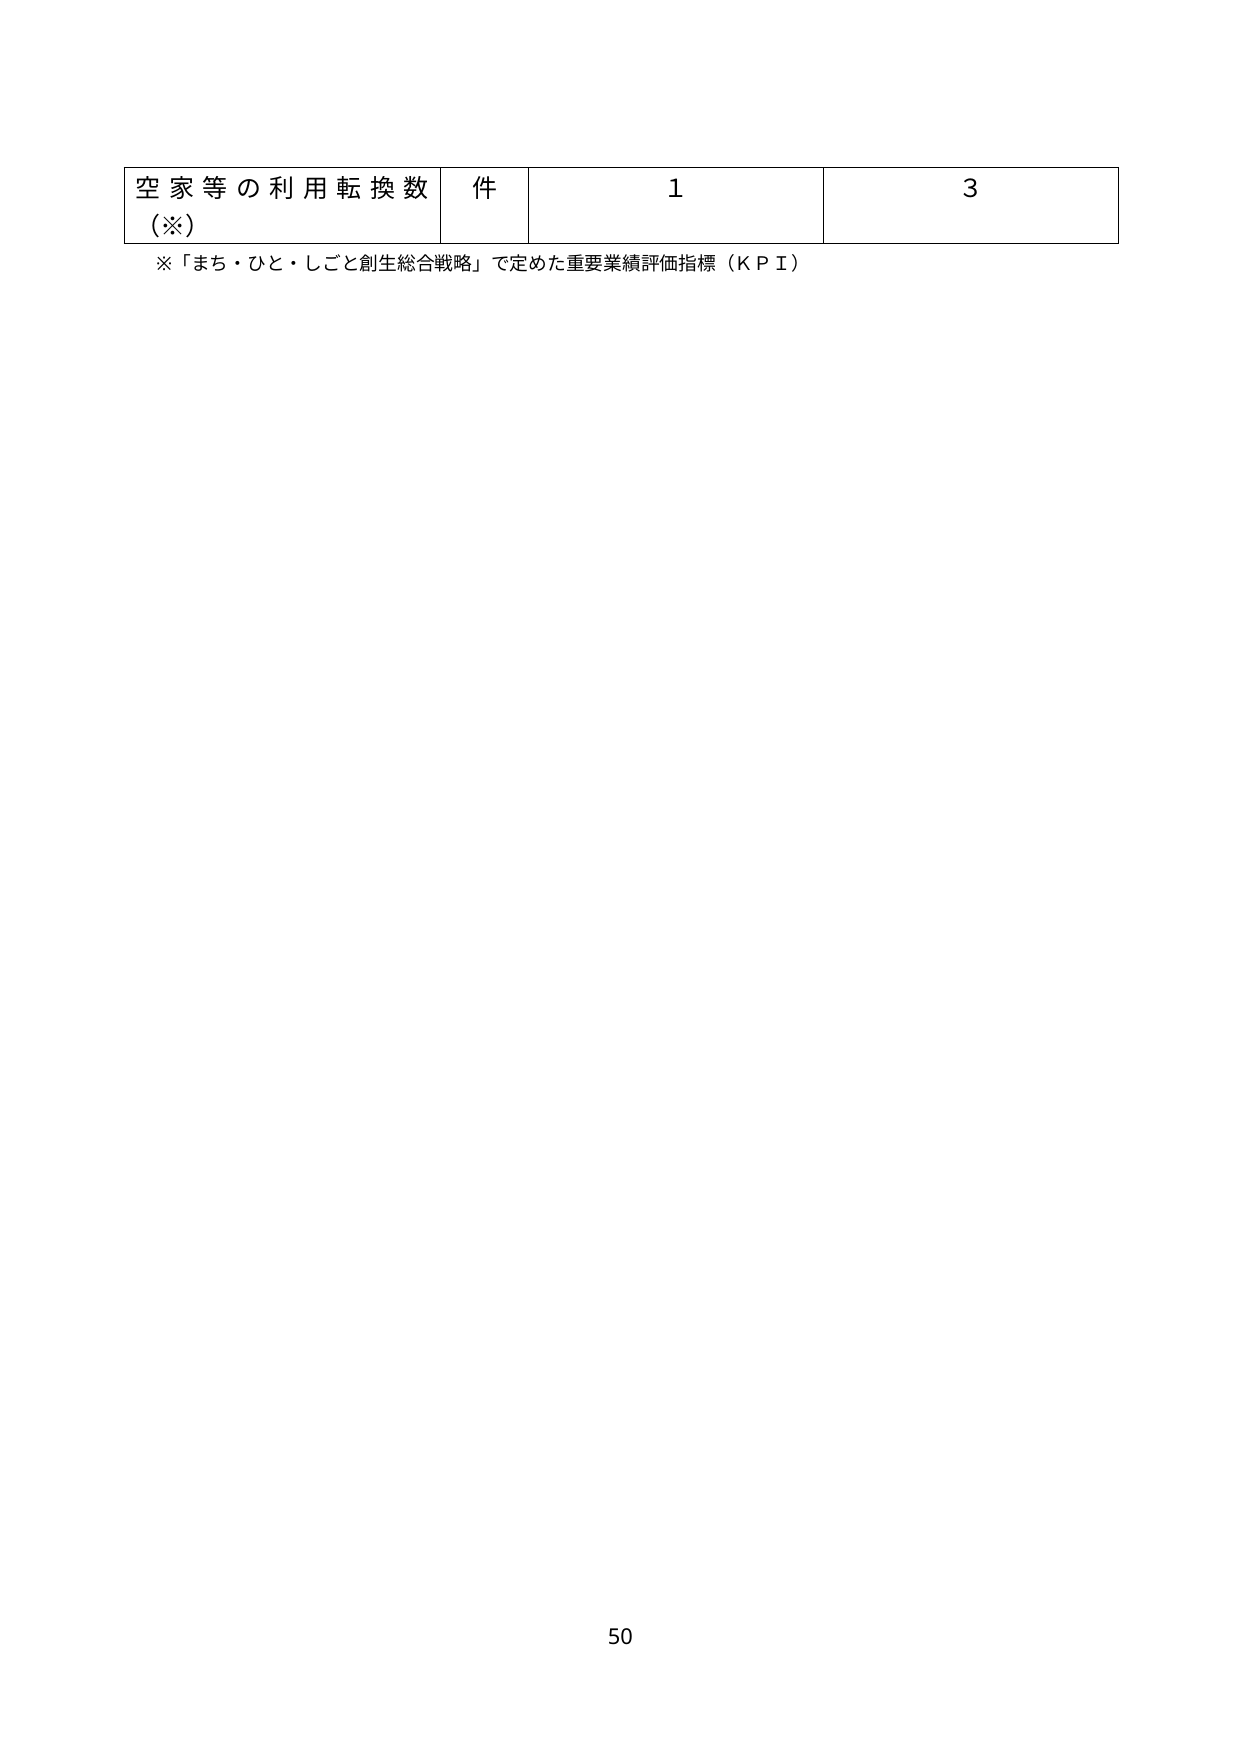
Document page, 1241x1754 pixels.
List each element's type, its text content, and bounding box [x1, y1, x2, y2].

table_cell 空家等の利用転換数（※） [125, 168, 440, 243]
text ※「まち・ひと・しごと創生総合戦略」で定めた重要業績評価指標（ＫＰＩ） [156, 244, 1128, 281]
table_cell 件 [441, 168, 528, 243]
table_cell ３ [824, 168, 1118, 243]
table_cell １ [529, 168, 823, 243]
